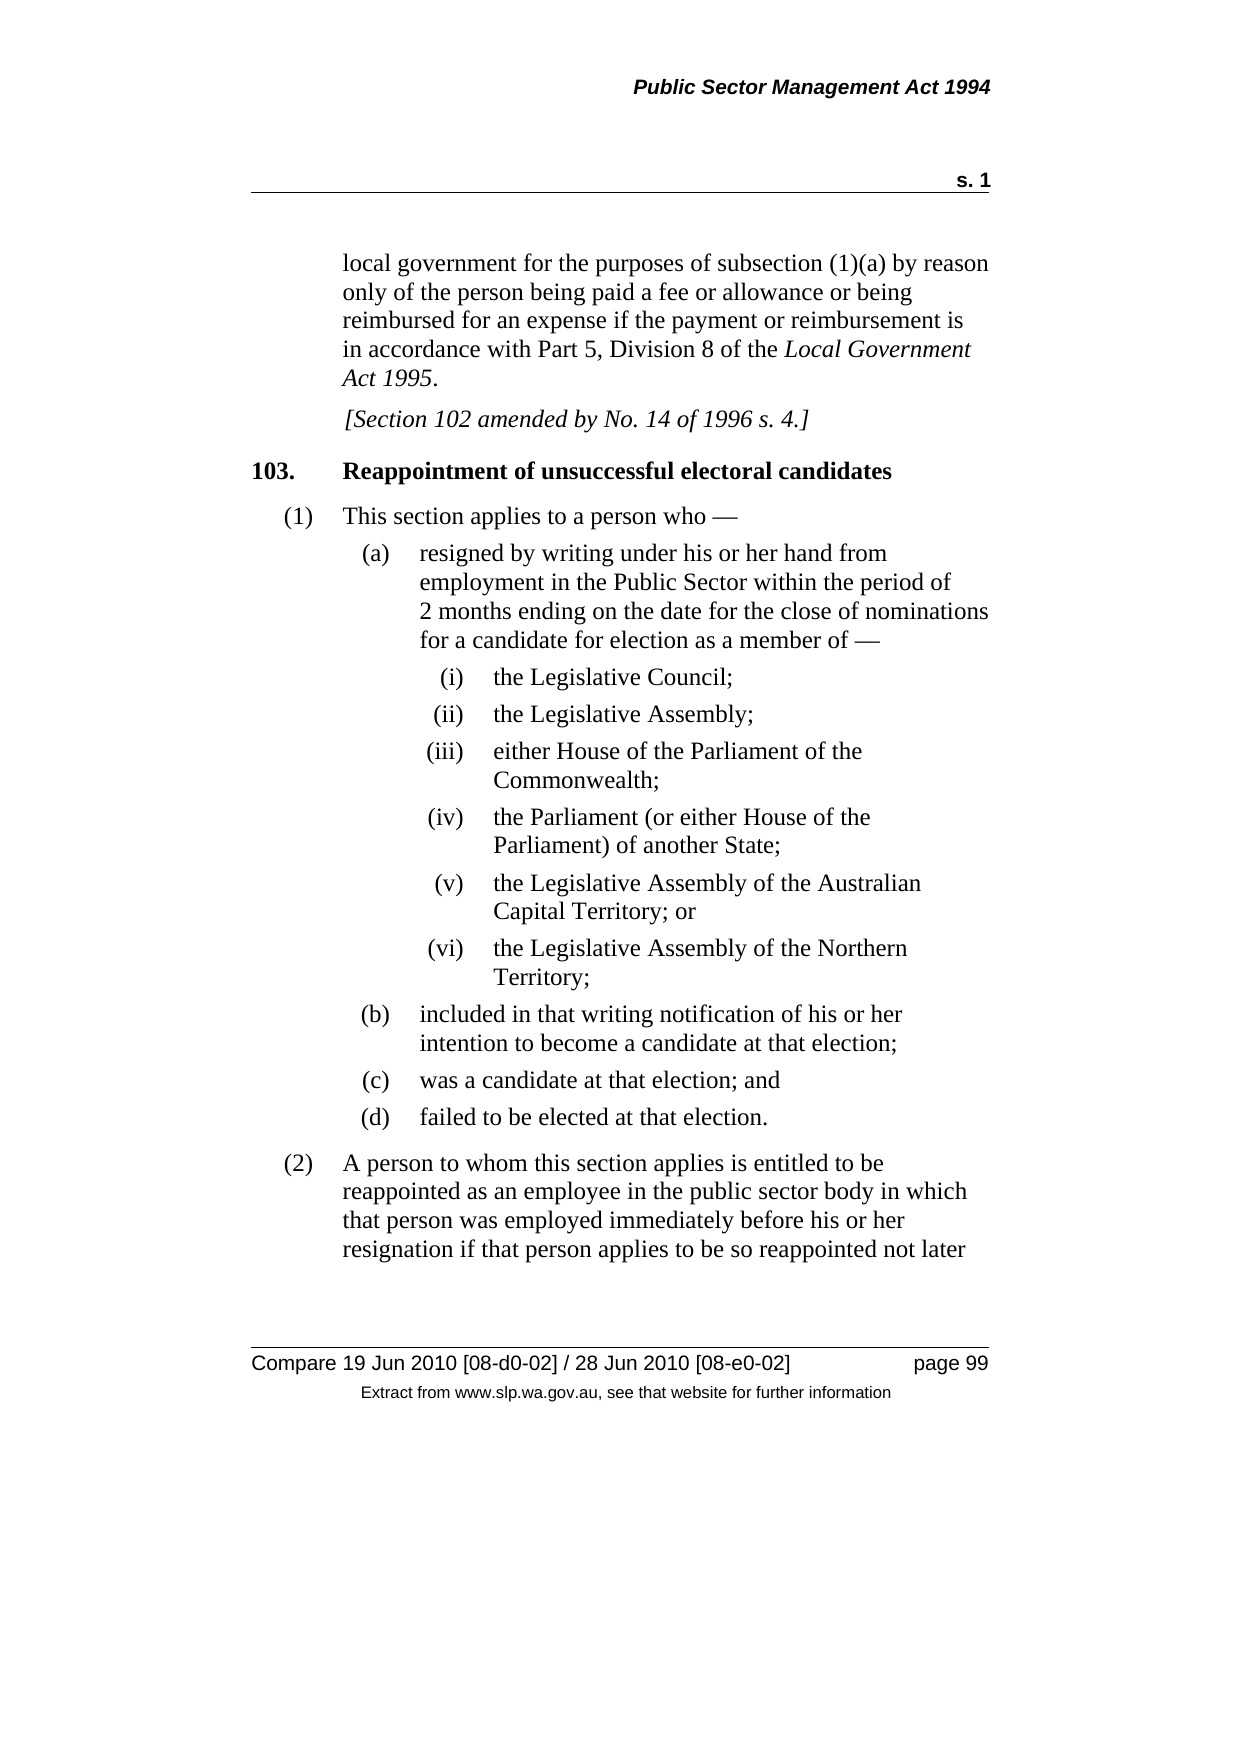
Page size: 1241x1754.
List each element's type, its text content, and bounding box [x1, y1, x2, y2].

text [251, 248, 989, 392]
text (iv) the Parliament (or either House of the Parliament) of another State; [251, 802, 989, 859]
text [Section 102 amended by No. 14 of 1996 s. 4.] [251, 404, 989, 433]
text (vi) the Legislative Assembly of the Northern Territory; [251, 933, 989, 991]
text (v) the Legislative Assembly of the Australian Capital Territory; or [251, 868, 989, 925]
text (i) the Legislative Council; [251, 662, 989, 691]
text (iii) either House of the Parliament of the Commonwealth; [251, 736, 989, 793]
text (ii) the Legislative Assembly; [251, 699, 989, 728]
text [251, 1148, 989, 1263]
text (1) This section applies to a person who — [251, 501, 989, 530]
text (c) was a candidate at that election; and [251, 1065, 989, 1094]
text (d) failed to be elected at that election. [251, 1102, 989, 1131]
text (b) included in that writing notification of his or her intention to become a candidate at that election; [251, 999, 989, 1057]
text (a) resigned by writing under his or her hand from employment in the Public Sector within the period of 2 months ending on the date for the close of nominations for a candidate for election as a member of — [251, 538, 989, 653]
subtitle 103. Reappointment of unsuccessful electoral candidates [251, 456, 989, 485]
